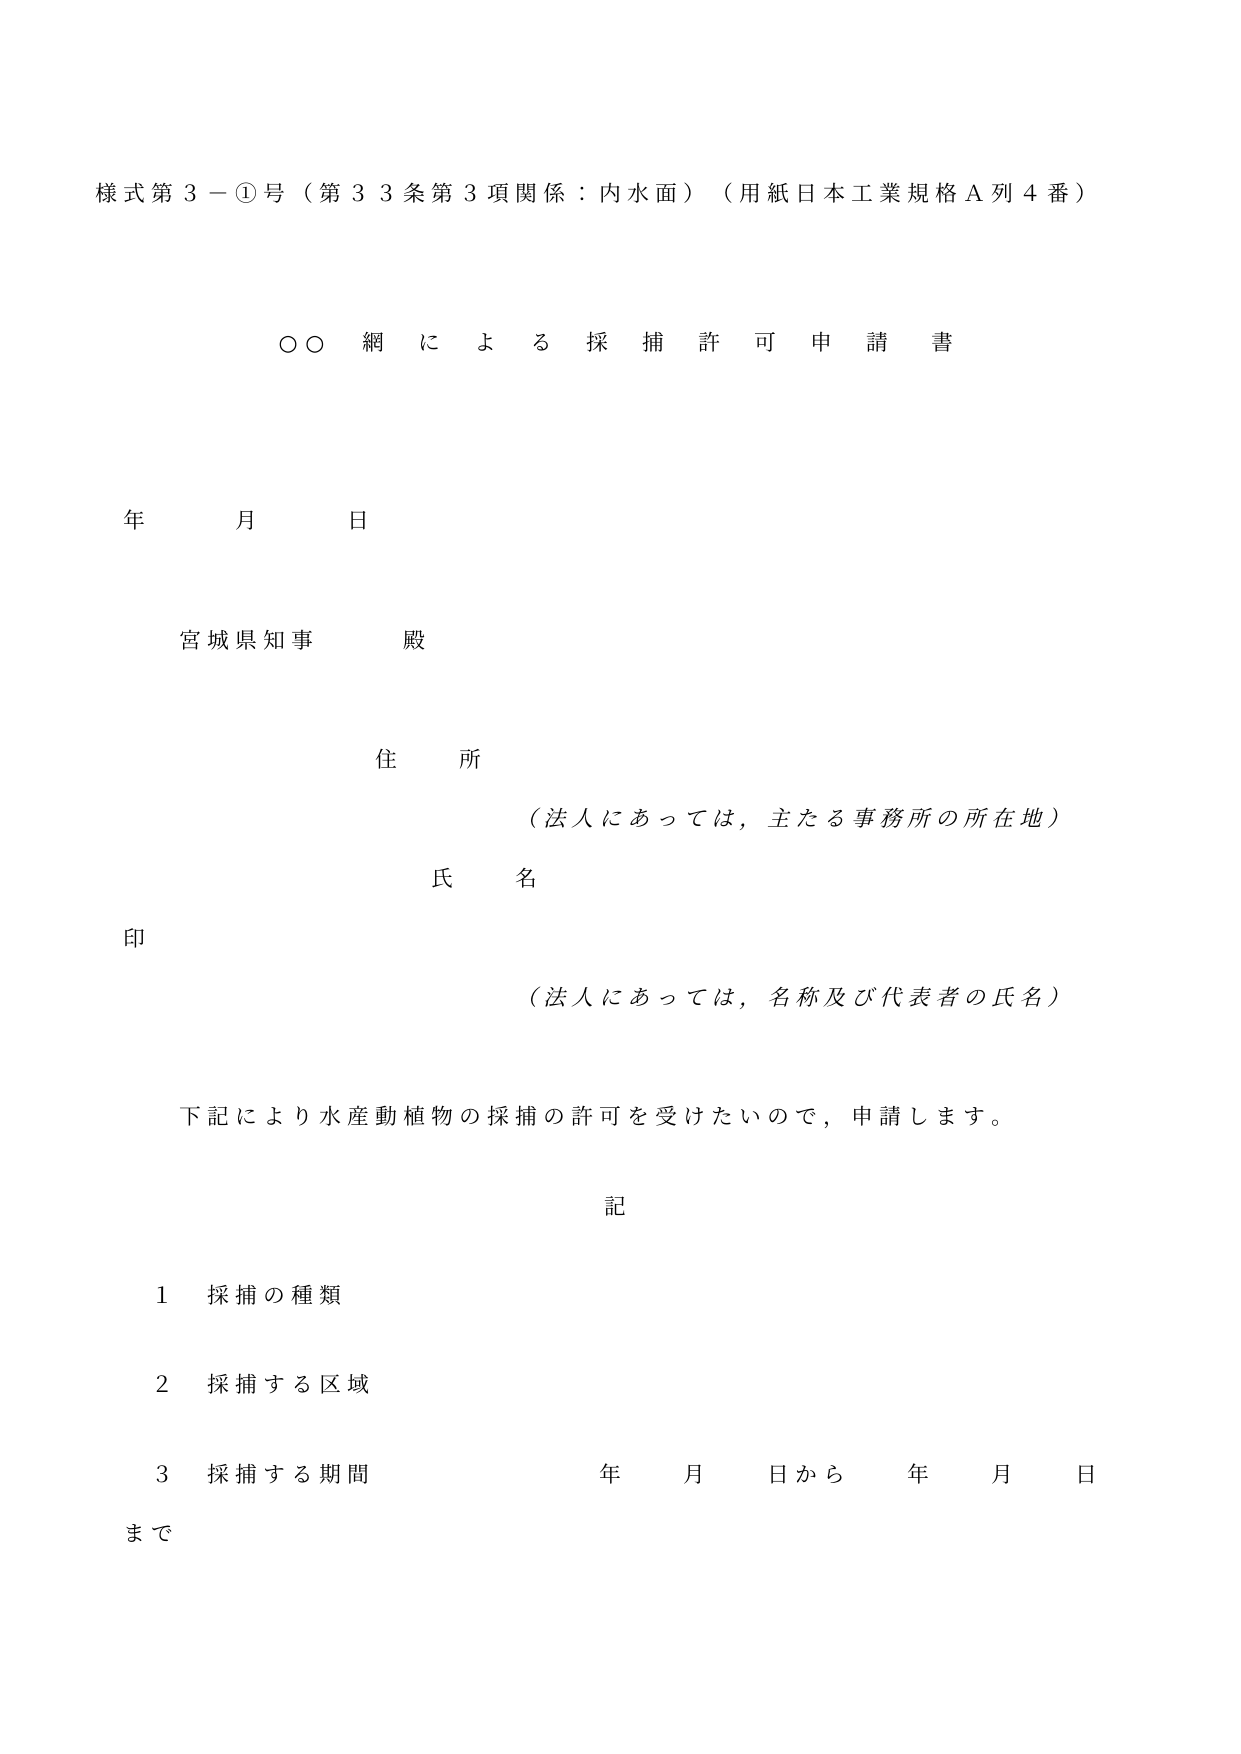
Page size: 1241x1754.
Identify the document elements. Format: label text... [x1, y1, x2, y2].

text 様式第３－①号（第３３条第３項関係：内水面）（用紙日本工業規格Ａ列４番） [95, 162, 1104, 222]
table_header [113, 222, 1119, 1592]
